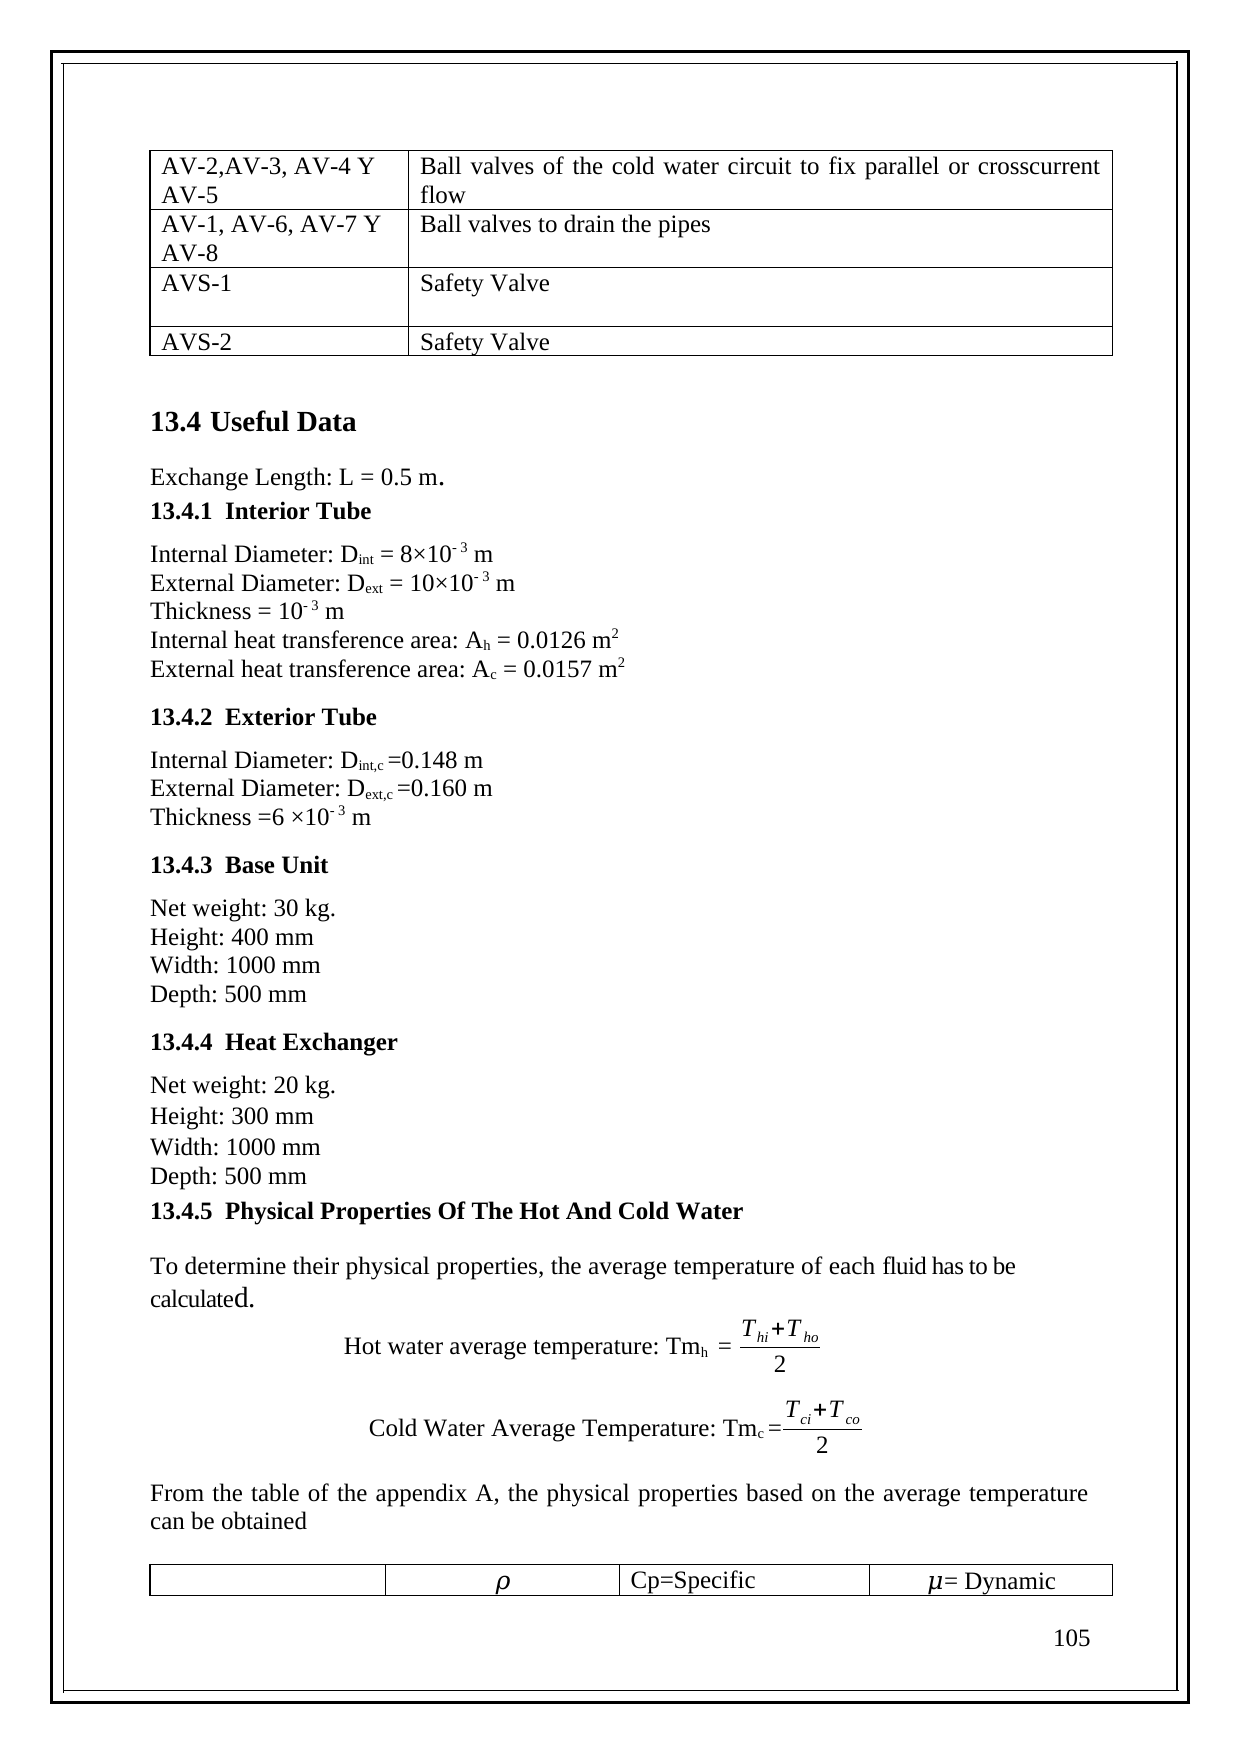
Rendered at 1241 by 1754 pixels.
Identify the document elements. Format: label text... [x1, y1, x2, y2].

text Width: 1000 mm [150, 951, 1090, 979]
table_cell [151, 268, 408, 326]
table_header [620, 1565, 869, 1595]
text Internal Diameter: Dint = 8×10- 3 m [150, 539, 1090, 568]
subtitle Base Unit [150, 850, 1090, 879]
text Depth: 500 mm [150, 1161, 1090, 1190]
text External heat transference area: Ac = 0.0157 m2 [150, 654, 1090, 683]
text Net weight: 20 kg. [150, 1070, 1090, 1099]
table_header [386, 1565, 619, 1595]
subtitle Heat Exchanger [150, 1027, 1090, 1056]
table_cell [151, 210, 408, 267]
text Thickness =6 ×10- 3 m [150, 802, 1090, 831]
text Width: 1000 mm [150, 1132, 1090, 1161]
subtitle Useful Data [150, 404, 1090, 438]
text Depth: 500 mm [150, 979, 1090, 1008]
subtitle Interior Tube [150, 496, 1090, 524]
text Thickness = 10- 3 m [150, 596, 1090, 625]
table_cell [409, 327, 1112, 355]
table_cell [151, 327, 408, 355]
text Net weight: 30 kg. [150, 893, 1090, 922]
subtitle Exterior Tube [150, 702, 1090, 730]
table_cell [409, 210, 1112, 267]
text Hot water average temperature: Tmh = [150, 1314, 1090, 1377]
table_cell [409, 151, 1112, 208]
text External Diameter: Dext = 10×10- 3 m [150, 568, 1090, 596]
text Exchange Length: L = 0.5 m. [150, 457, 1090, 492]
text Cold Water Average Temperature: Tmc = [150, 1396, 1090, 1459]
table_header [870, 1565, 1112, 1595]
text Internal Diameter: Dint,c =0.148 m [150, 745, 1090, 773]
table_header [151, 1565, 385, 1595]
text Height: 300 mm [150, 1101, 1090, 1130]
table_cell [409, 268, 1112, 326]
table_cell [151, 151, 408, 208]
subtitle Physical Properties Of The Hot And Cold Water [150, 1196, 1090, 1225]
text External Diameter: Dext,c =0.160 m [150, 773, 1090, 802]
text Internal heat transference area: Ah = 0.0126 m2 [150, 625, 1090, 654]
text To determine their physical properties, the average temperature of each fluid has to be calculated. [150, 1247, 1090, 1314]
text From the table of the appendix A, the physical properties based on the average temperature can be obtained [150, 1478, 1090, 1535]
text Height: 400 mm [150, 922, 1090, 951]
